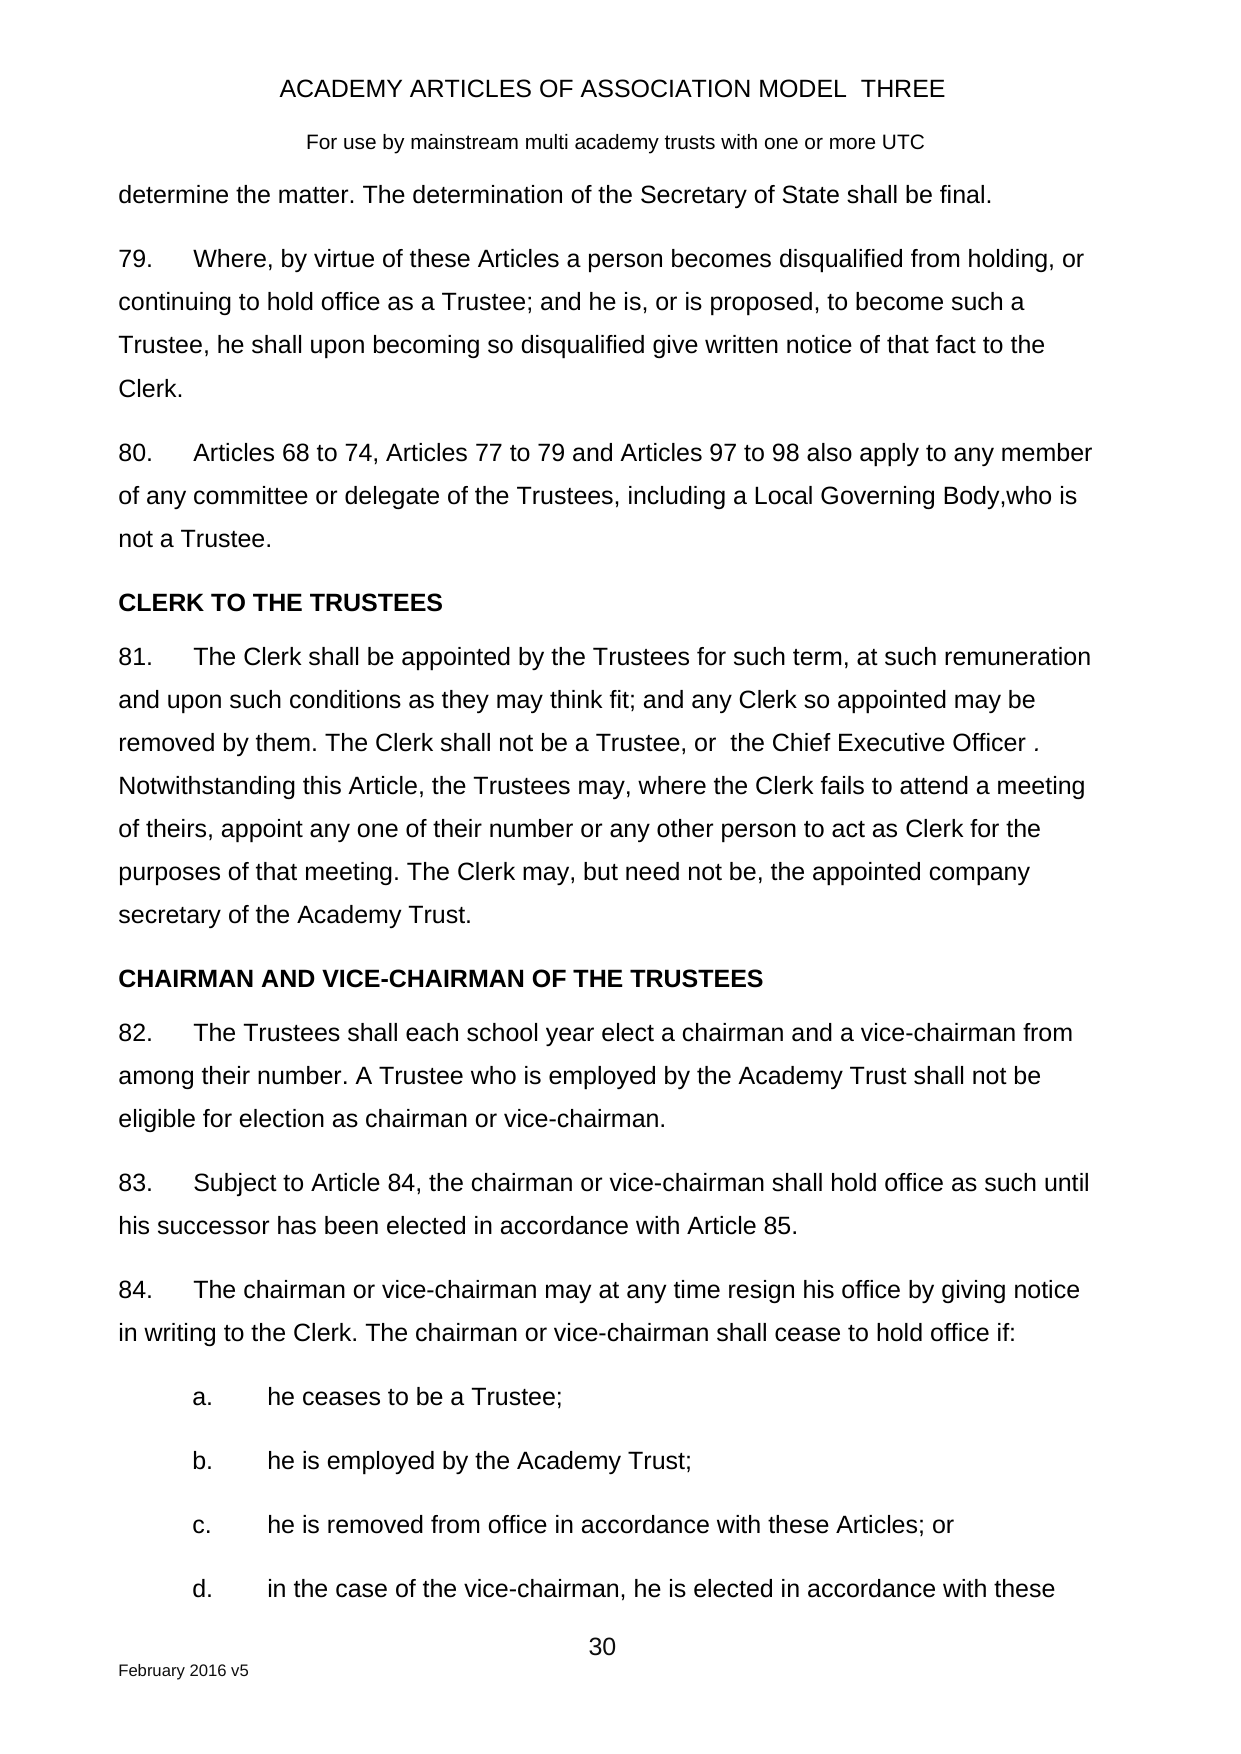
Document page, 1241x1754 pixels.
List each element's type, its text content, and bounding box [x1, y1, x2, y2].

subtitle CLERK TO THE TRUSTEES [118, 588, 1107, 616]
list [192, 1574, 1107, 1603]
list 81. The Clerk shall be appointed by the Trustees for such term, at such remuneration and upon such conditions as they may think fit; and any Clerk so appointed may be removed by them. The Clerk shall not be a Trustee, or the Chief Executive Officer . Notwithstanding this Article, the Trustees may, where the Clerk fails to attend a meeting of theirs, appoint any one of their number or any other person to act as Clerk for the purposes of that meeting. The Clerk may, but need not be, the appointed company secretary of the Academy Trust. [118, 641, 1107, 929]
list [118, 180, 1107, 209]
list he is employed by the Academy Trust; [192, 1446, 1107, 1475]
list 80. Articles 68 to 74, Articles 77 to 79 and Articles 97 to 98 also apply to any member of any committee or delegate of the Trustees, including a Local Governing Body,who is not a Trustee. [118, 437, 1107, 552]
list 79. Where, by virtue of these Articles a person becomes disqualified from holding, or continuing to hold office as a Trustee; and he is, or is proposed, to become such a Trustee, he shall upon becoming so disqualified give written notice of that fact to the Clerk. [118, 244, 1107, 402]
list 84. The chairman or vice-chairman may at any time resign his office by giving notice in writing to the Clerk. The chairman or vice-chairman shall cease to hold office if: [118, 1275, 1107, 1347]
subtitle CHAIRMAN AND VICE-CHAIRMAN OF THE TRUSTEES [118, 964, 1107, 993]
list 83. Subject to Article 84, the chairman or vice-chairman shall hold office as such until his successor has been elected in accordance with Article 85. [118, 1168, 1107, 1240]
list he is removed from office in accordance with these Articles; or [192, 1510, 1107, 1539]
list he ceases to be a Trustee; [192, 1382, 1107, 1411]
list 82. The Trustees shall each school year elect a chairman and a vice-chairman from among their number. A Trustee who is employed by the Academy Trust shall not be eligible for election as chairman or vice-chairman. [118, 1018, 1107, 1133]
